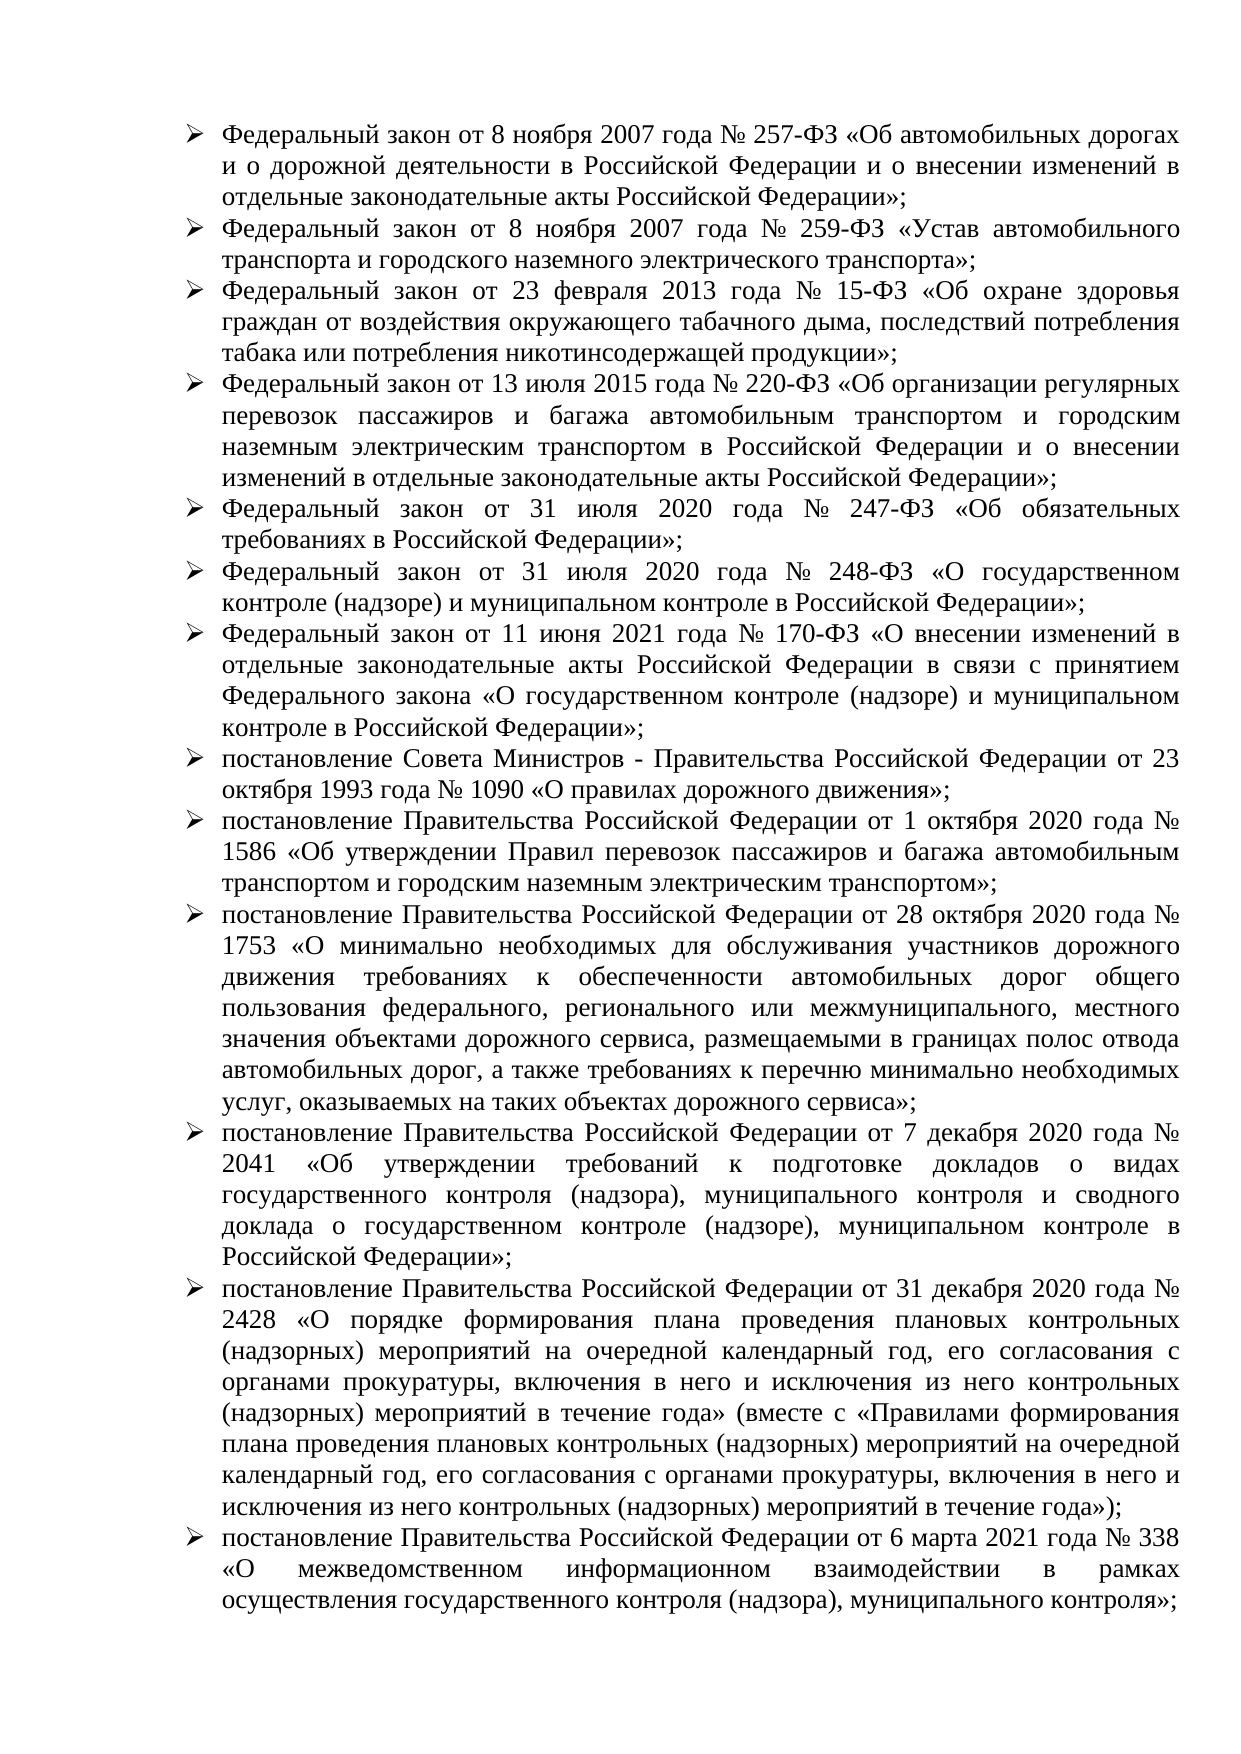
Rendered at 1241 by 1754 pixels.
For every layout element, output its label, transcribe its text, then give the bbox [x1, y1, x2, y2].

list Федеральный закон от 8 ноября 2007 года № 259-ФЗ «Устав автомобильного транспорта и городского наземного электрического транспорта»; [184, 212, 1181, 274]
list постановление Правительства Российской Федерации от 6 марта 2021 года № 338 «О межведомственном информационном взаимодействии в рамках осуществления государственного контроля (надзора), муниципального контроля»; [184, 1521, 1181, 1614]
list Федеральный закон от 8 ноября 2007 года № 257-ФЗ «Об автомобильных дорогах и о дорожной деятельности в Российской Федерации и о внесении изменений в отдельные законодательные акты Российской Федерации»; [184, 118, 1181, 212]
list постановление Правительства Российской Федерации от 28 октября 2020 года № 1753 «О минимально необходимых для обслуживания участников дорожного движения требованиях к обеспеченности автомобильных дорог общего пользования федерального, регионального или межмуниципального, местного значения объектами дорожного сервиса, размещаемыми в границах полос отвода автомобильных дорог, а также требованиях к перечню минимально необходимых услуг, оказываемых на таких объектах дорожного сервиса»; [184, 898, 1181, 1116]
list Федеральный закон от 13 июля 2015 года № 220-ФЗ «Об организации регулярных перевозок пассажиров и багажа автомобильным транспортом и городским наземным электрическим транспортом в Российской Федерации и о внесении изменений в отдельные законодательные акты Российской Федерации»; [184, 368, 1181, 492]
list постановление Правительства Российской Федерации от 7 декабря 2020 года № 2041 «Об утверждении требований к подготовке докладов о видах государственного контроля (надзора), муниципального контроля и сводного доклада о государственном контроле (надзоре), муниципальном контроле в Российской Федерации»; [184, 1116, 1181, 1272]
list постановление Совета Министров - Правительства Российской Федерации от 23 октября 1993 года № 1090 «О правилах дорожного движения»; [184, 742, 1181, 804]
list постановление Правительства Российской Федерации от 31 декабря 2020 года № 2428 «О порядке формирования плана проведения плановых контрольных (надзорных) мероприятий на очередной календарный год, его согласования с органами прокуратуры, включения в него и исключения из него контрольных (надзорных) мероприятий в течение года» (вместе с «Правилами формирования плана проведения плановых контрольных (надзорных) мероприятий на очередной календарный год, его согласования с органами прокуратуры, включения в него и исключения из него контрольных (надзорных) мероприятий в течение года»); [184, 1272, 1181, 1521]
list Федеральный закон от 31 июля 2020 года № 248-ФЗ «О государственном контроле (надзоре) и муниципальном контроле в Российской Федерации»; [184, 555, 1181, 617]
list Федеральный закон от 11 июня 2021 года № 170-ФЗ «О внесении изменений в отдельные законодательные акты Российской Федерации в связи с принятием Федерального закона «О государственном контроле (надзоре) и муниципальном контроле в Российской Федерации»; [184, 617, 1181, 742]
list Федеральный закон от 23 февраля 2013 года № 15-ФЗ «Об охране здоровья граждан от воздействия окружающего табачного дыма, последствий потребления табака или потребления никотинсодержащей продукции»; [184, 274, 1181, 368]
list Федеральный закон от 31 июля 2020 года № 247-ФЗ «Об обязательных требованиях в Российской Федерации»; [184, 492, 1181, 555]
list постановление Правительства Российской Федерации от 1 октября 2020 года № 1586 «Об утверждении Правил перевозок пассажиров и багажа автомобильным транспортом и городским наземным электрическим транспортом»; [184, 804, 1181, 898]
